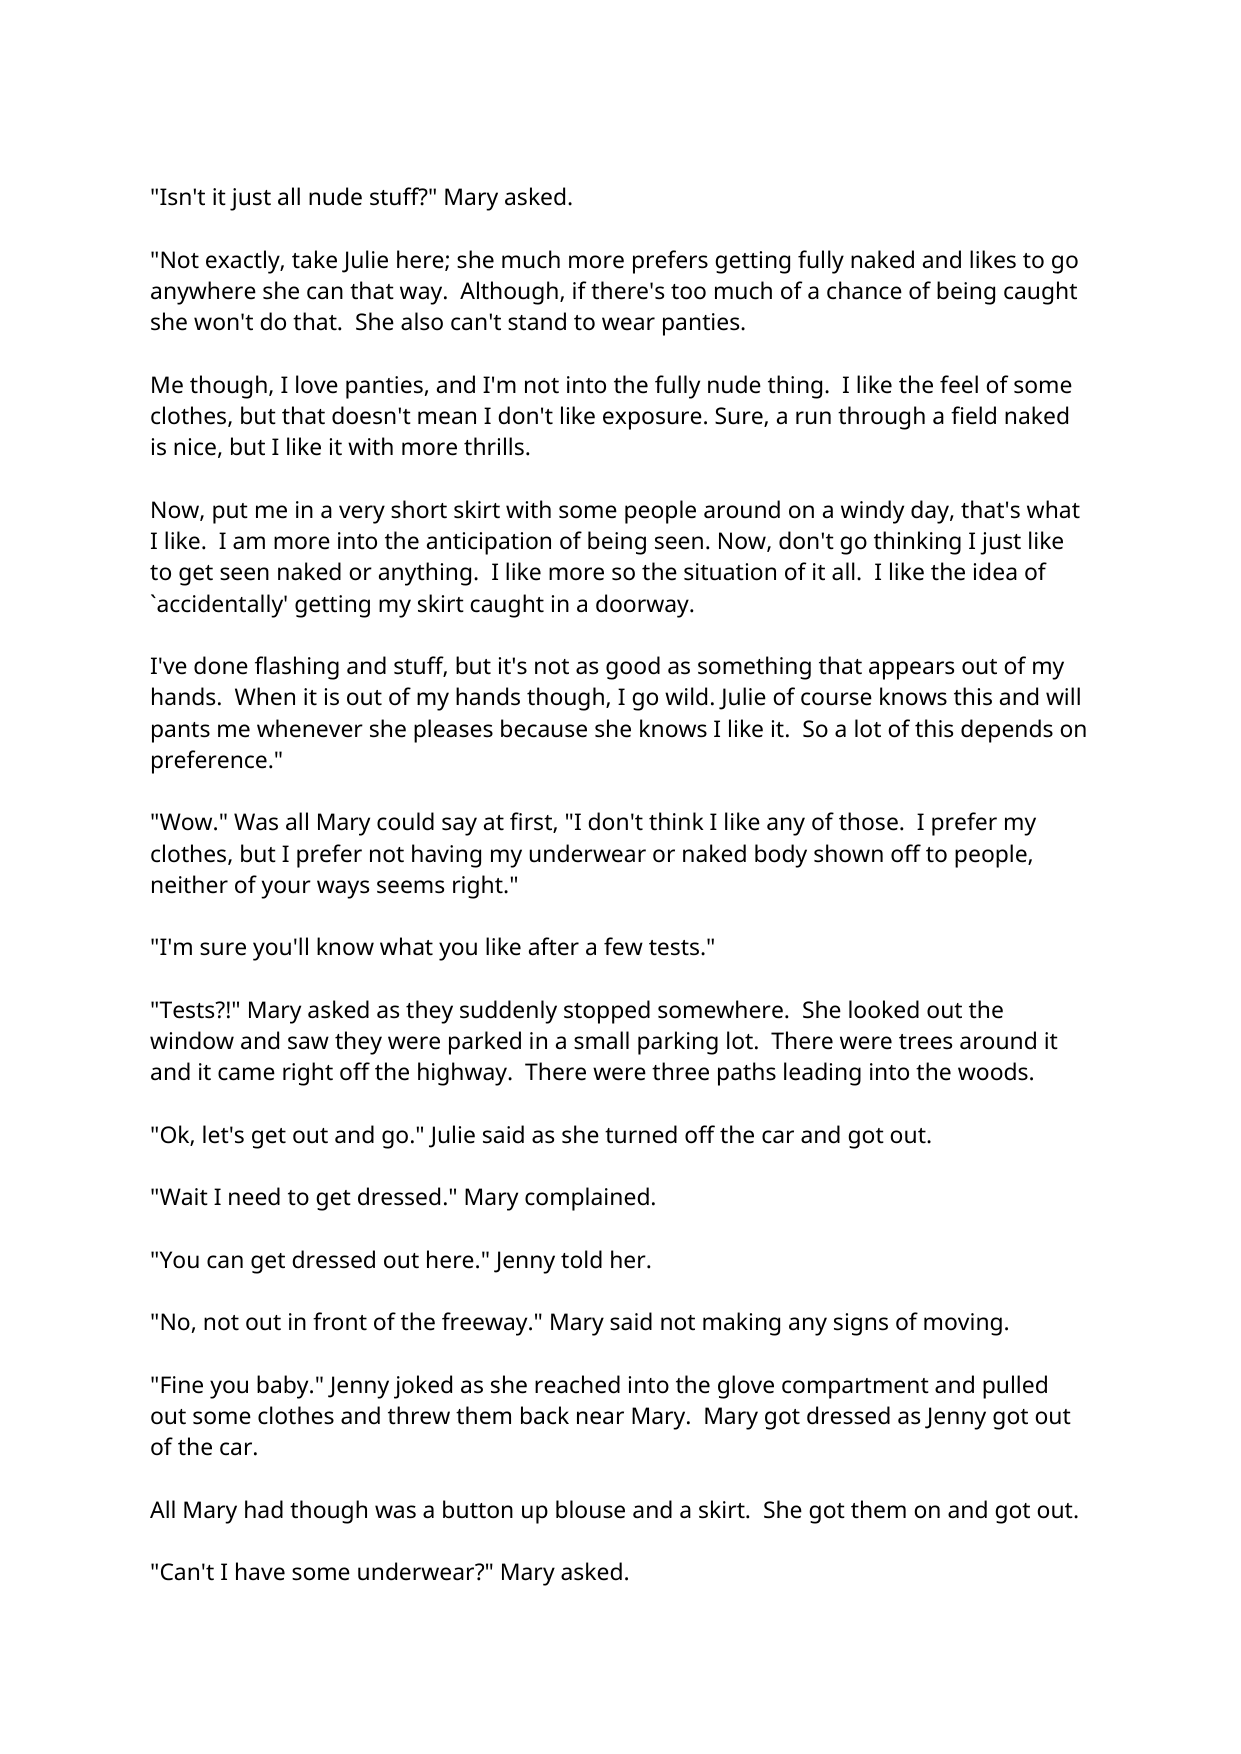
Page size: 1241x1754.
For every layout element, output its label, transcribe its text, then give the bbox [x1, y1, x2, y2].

text All Mary had though was a button up blouse and a skirt. She got them on and got out. [150, 1494, 1090, 1525]
text "Wow." Was all Mary could say at first, "I don't think I like any of those. I prefer my clothes, but I prefer not having my underwear or naked body shown off to people, neither of your ways seems right." [150, 806, 1090, 900]
text "No, not out in front of the freeway." Mary said not making any signs of moving. [150, 1306, 1090, 1337]
text I've done flashing and stuff, but it's not as good as something that appears out of my hands. When it is out of my hands though, I go wild. Julie of course knows this and will pants me whenever she pleases because she knows I like it. So a lot of this depends on preference." [150, 650, 1090, 775]
text "I'm sure you'll know what you like after a few tests." [150, 931, 1090, 962]
text "Not exactly, take Julie here; she much more prefers getting fully naked and likes to go anywhere she can that way. Although, if there's too much of a chance of being caught she won't do that. She also can't stand to wear panties. [150, 244, 1090, 337]
text "Ok, let's get out and go." Julie said as she turned off the car and got out. [150, 1119, 1090, 1150]
text "Isn't it just all nude stuff?" Mary asked. [150, 181, 1090, 212]
text "You can get dressed out here." Jenny told her. [150, 1244, 1090, 1275]
text Me though, I love panties, and I'm not into the fully nude thing. I like the feel of some clothes, but that doesn't mean I don't like exposure. Sure, a run through a field naked is nice, but I like it with more thrills. [150, 369, 1090, 462]
text Now, put me in a very short skirt with some people around on a windy day, that's what I like. I am more into the anticipation of being seen. Now, don't go thinking I just like to get seen naked or anything. I like more so the situation of it all. I like the idea of `accidentally' getting my skirt caught in a doorway. [150, 494, 1090, 619]
text "Can't I have some underwear?" Mary asked. [150, 1556, 1090, 1587]
text "Tests?!" Mary asked as they suddenly stopped somewhere. She looked out the window and saw they were parked in a small parking lot. There were trees around it and it came right off the highway. There were three paths leading into the woods. [150, 994, 1090, 1087]
text "Wait I need to get dressed." Mary complained. [150, 1181, 1090, 1212]
text "Fine you baby." Jenny joked as she reached into the glove compartment and pulled out some clothes and threw them back near Mary. Mary got dressed as Jenny got out of the car. [150, 1369, 1090, 1462]
